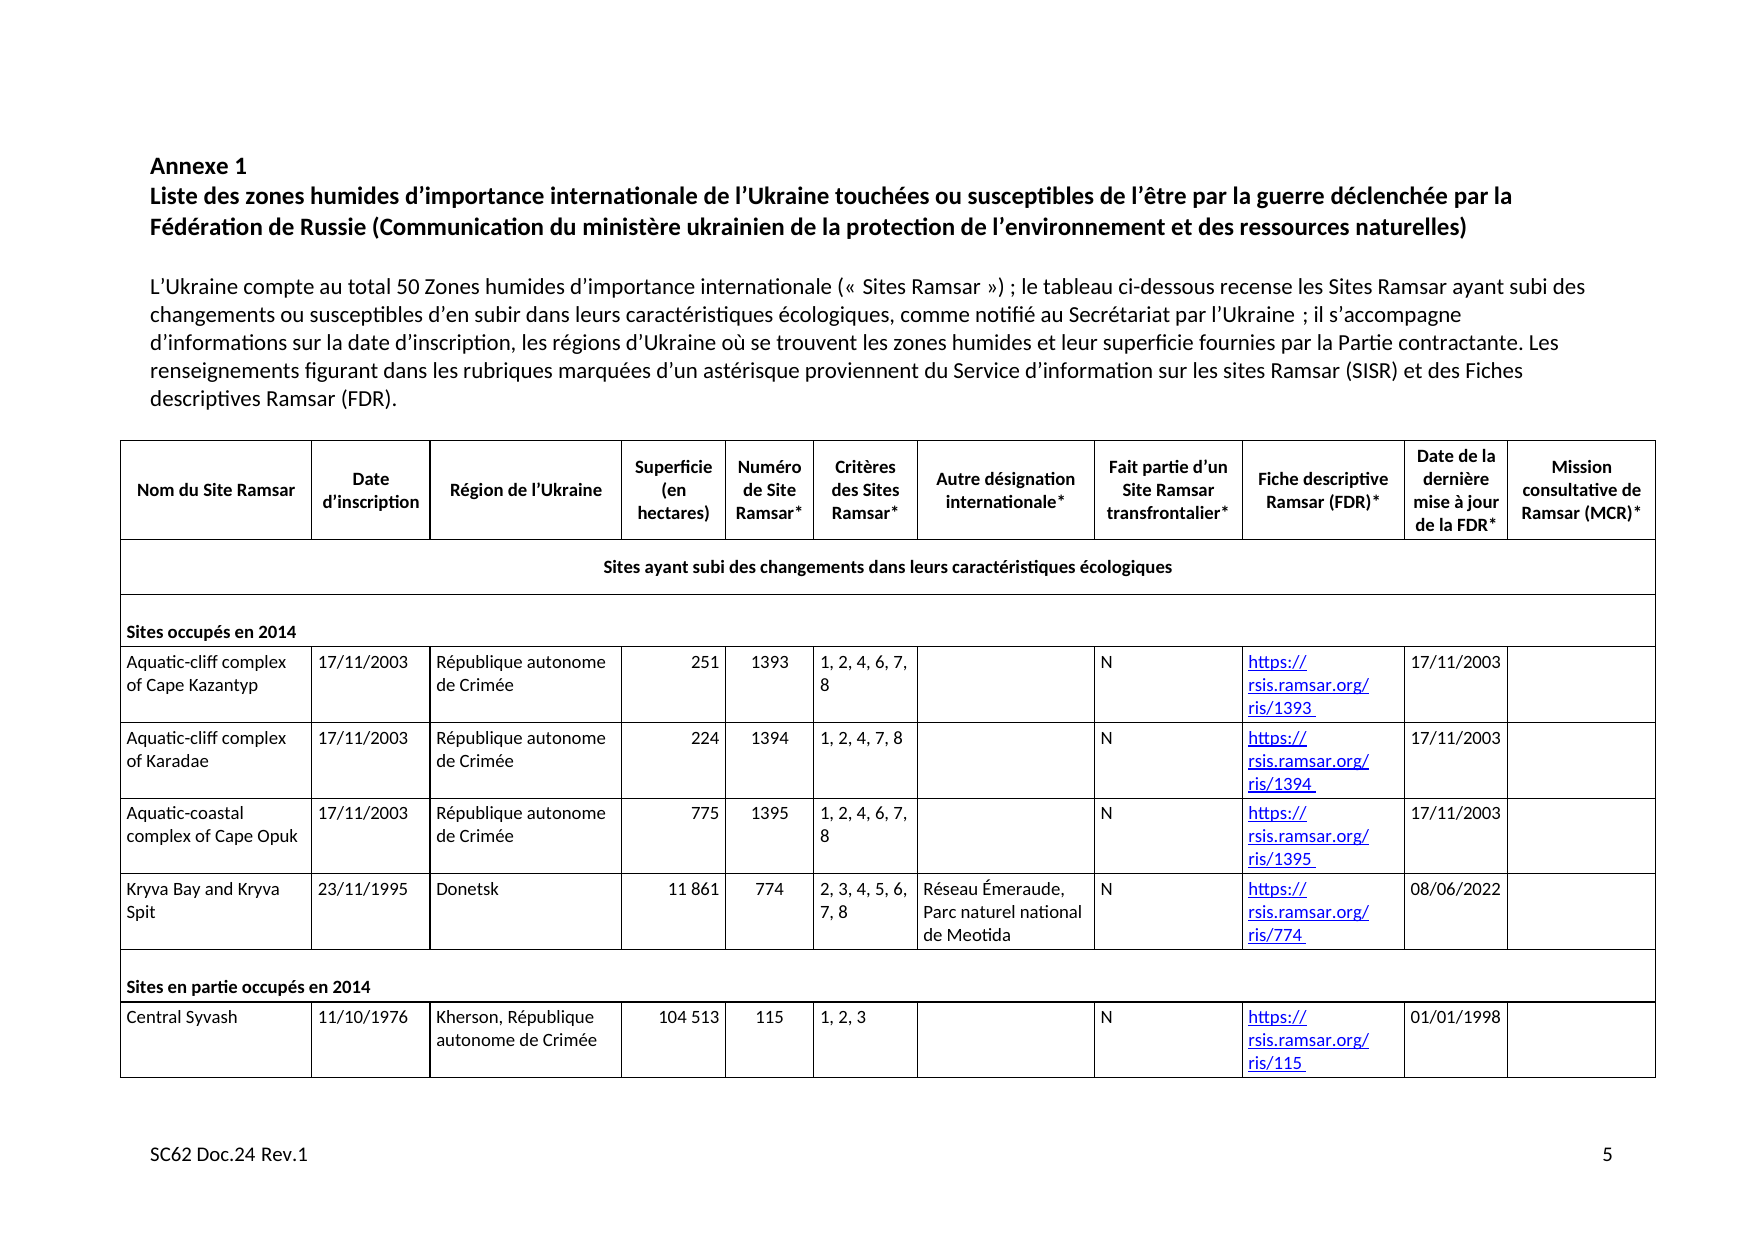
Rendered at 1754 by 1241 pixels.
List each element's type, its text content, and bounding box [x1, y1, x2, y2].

table_cell [1508, 874, 1655, 949]
table_cell 17/11/2003 [312, 799, 429, 873]
table_cell 23/11/1995 [312, 874, 429, 949]
table_header Région de l’Ukraine [431, 441, 621, 539]
table_header Fait partie d’un Site Ramsar transfrontalier* [1095, 441, 1242, 539]
table_cell 11/10/1976 [312, 1003, 429, 1077]
table_cell 17/11/2003 [1405, 723, 1507, 797]
table_cell 17/11/2003 [312, 723, 429, 797]
table_cell 1, 2, 4, 6, 7, 8 [814, 647, 917, 722]
table_header Autre désignation internationale* [918, 441, 1094, 539]
table_cell 774 [726, 874, 813, 949]
table_cell 224 [622, 723, 725, 797]
table_header Critères des Sites Ramsar* [814, 441, 917, 539]
table_cell Kherson, République autonome de Crimée [431, 1003, 621, 1077]
table_cell 01/01/1998 [1405, 1003, 1507, 1077]
table_cell N [1095, 723, 1242, 797]
table_cell 2, 3, 4, 5, 6, 7, 8 [814, 874, 917, 949]
table_cell https://rsis.ramsar.org/ris/115 [1243, 1003, 1404, 1077]
table_cell https://rsis.ramsar.org/ris/774 [1243, 874, 1404, 949]
table_cell [918, 723, 1094, 797]
table_cell 1, 2, 3 [814, 1003, 917, 1077]
table_cell 1394 [726, 723, 813, 797]
table_cell [918, 647, 1094, 722]
table_cell Kryva Bay and Kryva Spit [121, 874, 311, 949]
table_cell https://rsis.ramsar.org/ris/1395 [1243, 799, 1404, 873]
table_cell République autonome de Crimée [431, 723, 621, 797]
table_cell 104 513 [622, 1003, 725, 1077]
table_cell République autonome de Crimée [431, 799, 621, 873]
table_header Superficie (en hectares) [622, 441, 725, 539]
table_cell 17/11/2003 [312, 647, 429, 722]
table_cell Aquatic-cliff complex of Karadae [121, 723, 311, 797]
table_header Fiche descriptive Ramsar (FDR)* [1243, 441, 1404, 539]
table_cell 17/11/2003 [1405, 799, 1507, 873]
table_cell [1508, 647, 1655, 722]
table_cell Sites occupés en 2014 [121, 595, 1655, 646]
text L’Ukraine compte au total 50 Zones humides d’importance internationale (« Sites Ramsar ») ; le tableau ci-dessous recense les Sites Ramsar ayant subi des changements ou susceptibles d’en subir dans leurs caractéristiques écologiques, comme notifié au Secrétariat par l’Ukraine ; il s’accompagne d’informations sur la date d’inscription, les régions d’Ukraine où se trouvent les zones humides et leur superficie fournies par la Partie contractante. Les renseignements figurant dans les rubriques marquées d’un astérisque proviennent du Service d’information sur les sites Ramsar (SISR) et des Fiches descriptives Ramsar (FDR). [150, 272, 1604, 412]
table_cell 08/06/2022 [1405, 874, 1507, 949]
table_cell Aquatic-coastal complex of Cape Opuk [121, 799, 311, 873]
table_header Numéro de Site Ramsar* [726, 441, 813, 539]
table_cell 775 [622, 799, 725, 873]
table_cell 1393 [726, 647, 813, 722]
table_cell 1395 [726, 799, 813, 873]
table_cell 115 [726, 1003, 813, 1077]
table_cell Aquatic-cliff complex of Cape Kazantyp [121, 647, 311, 722]
table_cell 17/11/2003 [1405, 647, 1507, 722]
table_cell [1508, 723, 1655, 797]
table_cell Sites en partie occupés en 2014 [121, 950, 1655, 1001]
table_cell Donetsk [431, 874, 621, 949]
table_cell N [1095, 1003, 1242, 1077]
table_cell 1, 2, 4, 6, 7, 8 [814, 799, 917, 873]
table_header Date de la dernière mise à jour de la FDR* [1405, 441, 1507, 539]
table_cell N [1095, 647, 1242, 722]
table_cell Central Syvash [121, 1003, 311, 1077]
table_cell [918, 1003, 1094, 1077]
table_cell [918, 799, 1094, 873]
table_header Mission consultative de Ramsar (MCR)* [1508, 441, 1655, 539]
table_cell Réseau Émeraude, Parc naturel national de Meotida [918, 874, 1094, 949]
table_cell 11 861 [622, 874, 725, 949]
table_cell 251 [622, 647, 725, 722]
table_cell https://rsis.ramsar.org/ris/1393 [1243, 647, 1404, 722]
table_cell N [1095, 799, 1242, 873]
text Annexe 1 [150, 150, 1604, 181]
table_cell [1508, 799, 1655, 873]
table_cell 1, 2, 4, 7, 8 [814, 723, 917, 797]
table_cell N [1095, 874, 1242, 949]
table_cell République autonome de Crimée [431, 647, 621, 722]
table_header Nom du Site Ramsar [121, 441, 311, 539]
table_cell [1508, 1003, 1655, 1077]
table_cell Sites ayant subi des changements dans leurs caractéristiques écologiques [121, 540, 1655, 593]
table_header Date d’inscription [312, 441, 429, 539]
table_cell https://rsis.ramsar.org/ris/1394 [1243, 723, 1404, 797]
text Liste des zones humides d’importance internationale de l’Ukraine touchées ou susceptibles de l’être par la guerre déclenchée par la Fédération de Russie (Communication du ministère ukrainien de la protection de l’environnement et des ressources naturelles) [150, 181, 1604, 242]
